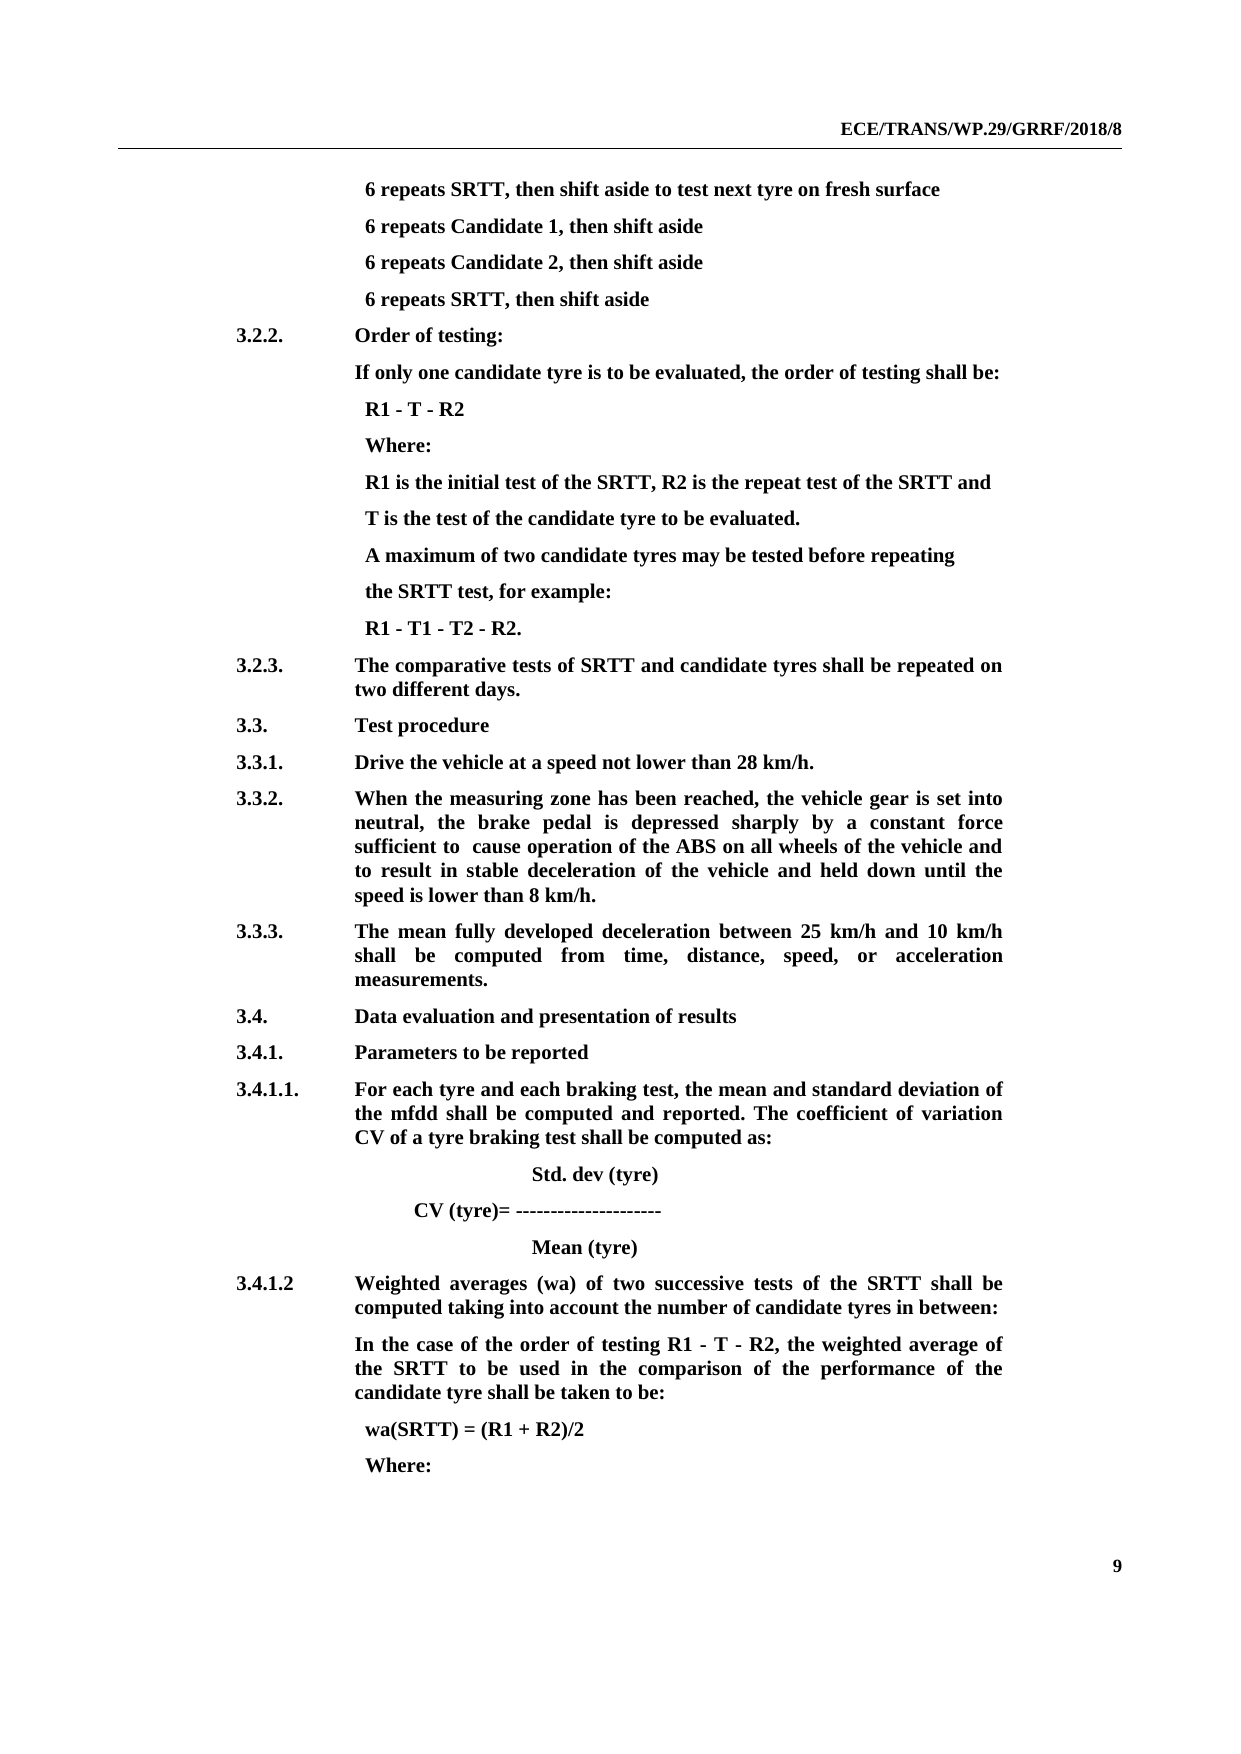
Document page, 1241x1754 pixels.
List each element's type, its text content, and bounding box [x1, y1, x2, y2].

text 6 repeats SRTT, then shift aside to test next tyre on fresh surface [354, 177, 1004, 201]
text the SRTT test, for example: [354, 579, 1004, 603]
text 3.3.3. The mean fully developed deceleration between 25 km/h and 10 km/h shall be computed from time, distance, speed, or acceleration measurements. [236, 919, 1004, 991]
text 3.3.2. When the measuring zone has been reached, the vehicle gear is set into neutral, the brake pedal is depressed sharply by a constant force sufficient to cause operation of the ABS on all wheels of the vehicle and to result in stable deceleration of the vehicle and held down until the speed is lower than 8 km/h. [236, 786, 1004, 907]
text R1 - T - R2 [354, 397, 1004, 421]
text Where: [354, 1453, 1004, 1477]
text 3.4.1.2 Weighted averages (wa) of two successive tests of the SRTT shall be computed taking into account the number of candidate tyres in between: [236, 1271, 1004, 1319]
text Where: [354, 433, 1004, 457]
text In the case of the order of testing R1 - T - R2, the weighted average of the SRTT to be used in the comparison of the performance of the candidate tyre shall be taken to be: [354, 1332, 1004, 1404]
text Mean (tyre) [354, 1235, 1004, 1259]
text A maximum of two candidate tyres may be tested before repeating [354, 543, 1004, 567]
text 3.4.1.1. For each tyre and each braking test, the mean and standard deviation of the mfdd shall be computed and reported. The coefficient of variation CV of a tyre braking test shall be computed as: [236, 1077, 1004, 1149]
text 3.2.2. Order of testing: [236, 323, 1004, 347]
text 6 repeats Candidate 1, then shift aside [354, 214, 1004, 238]
text R1 - T1 - T2 - R2. [354, 616, 1004, 640]
text R1 is the initial test of the SRTT, R2 is the repeat test of the SRTT and [354, 470, 1004, 494]
text 3.3. Test procedure [236, 713, 1004, 737]
text 3.2.3. The comparative tests of SRTT and candidate tyres shall be repeated on two different days. [236, 652, 1004, 701]
text 6 repeats Candidate 2, then shift aside [354, 250, 1004, 274]
text 6 repeats SRTT, then shift aside [354, 287, 1004, 311]
text If only one candidate tyre is to be evaluated, the order of testing shall be: [354, 360, 1004, 384]
text wa(SRTT) = (R1 + R2)/2 [354, 1417, 1004, 1441]
text 3.4.1. Parameters to be reported [236, 1040, 1004, 1064]
text CV (tyre)= --------------------- [354, 1198, 1004, 1222]
text 3.3.1. Drive the vehicle at a speed not lower than 28 km/h. [236, 750, 1004, 774]
text 3.4. Data evaluation and presentation of results [236, 1004, 1004, 1028]
text T is the test of the candidate tyre to be evaluated. [354, 506, 1004, 530]
text Std. dev (tyre) [354, 1162, 1004, 1186]
